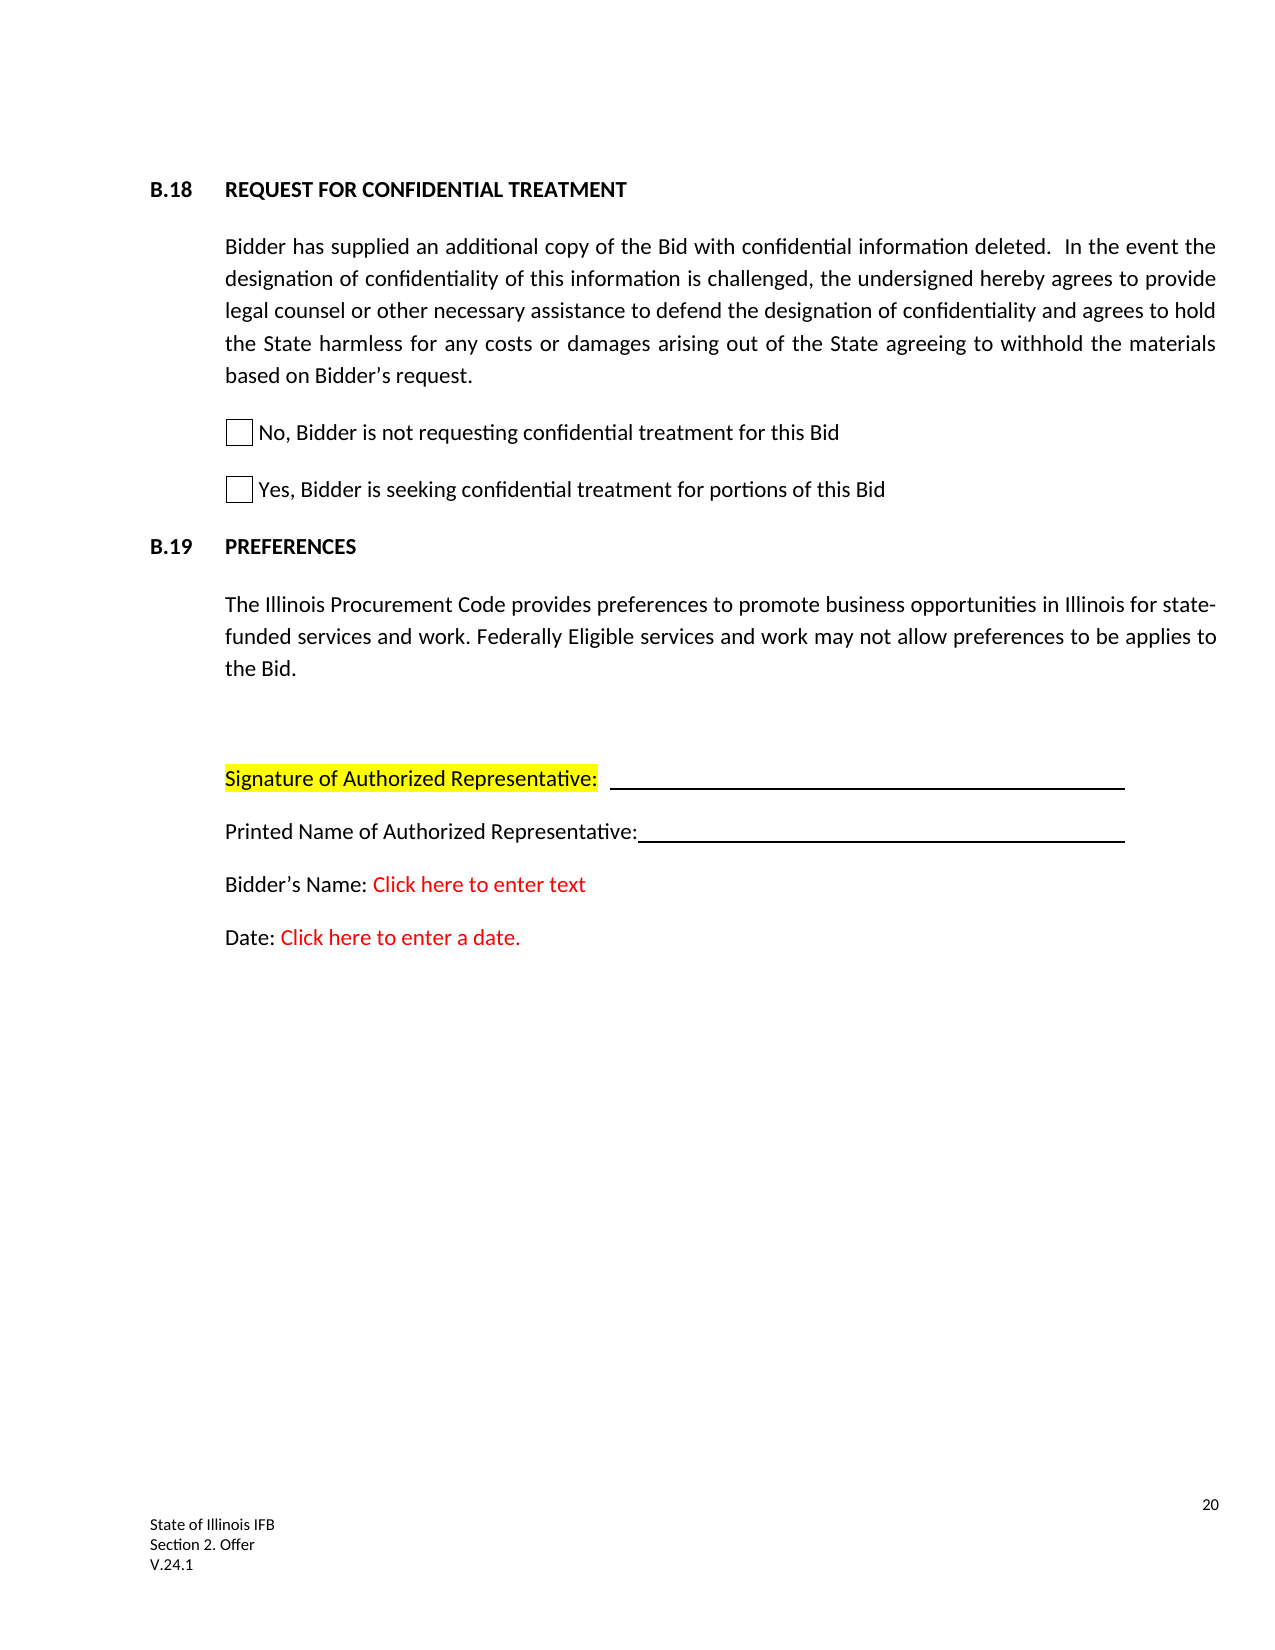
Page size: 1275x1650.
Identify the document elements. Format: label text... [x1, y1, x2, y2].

text Date: [225, 923, 1219, 951]
list REQUEST FOR CONFIDENTIAL TREATMENT [150, 175, 1219, 203]
list Signature of Authorized Representative: [598, 764, 1219, 792]
text Printed Name of Authorized Representative: [225, 817, 1219, 845]
list Yes, Bidder is seeking confidential treatment for portions of this Bid [225, 475, 1219, 503]
text Bidder’s Name: [225, 870, 1219, 898]
list Bidder has supplied an additional copy of the Bid with confidential information deleted. In the event the designation of confidentiality of this information is challenged, the undersigned hereby agrees to provide legal counsel or other necessary assistance to defend the designation of confidentiality and agrees to hold the State harmless for any costs or damages arising out of the State agreeing to withhold the materials based on Bidder’s request. [225, 232, 1219, 389]
list No, Bidder is not requesting confidential treatment for this Bid [225, 418, 1219, 446]
list The Illinois Procurement Code provides preferences to promote business opportunities in Illinois for state-funded services and work. Federally Eligible services and work may not allow preferences to be applies to the Bid. [225, 590, 1219, 682]
list PREFERENCES [150, 532, 1219, 561]
